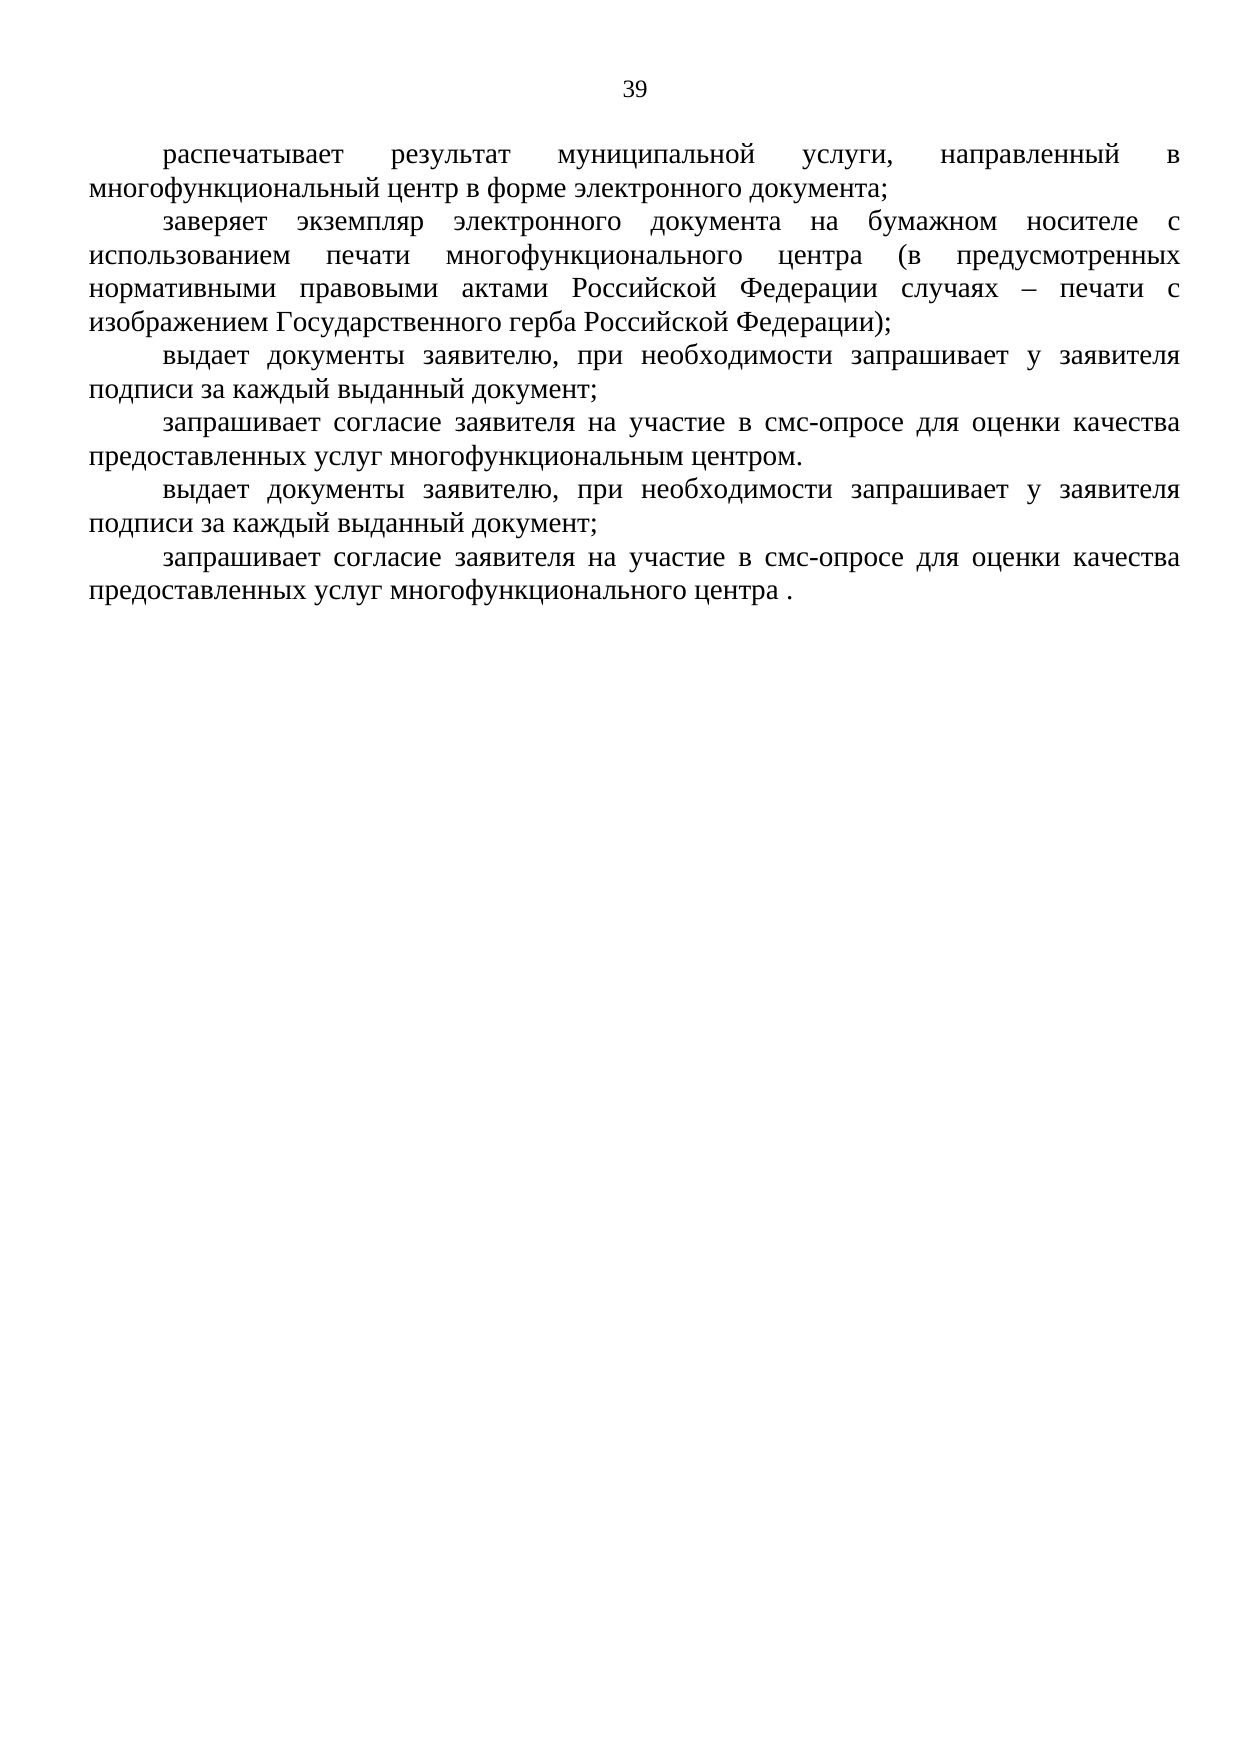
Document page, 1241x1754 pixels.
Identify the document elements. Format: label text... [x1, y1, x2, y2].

text заверяет экземпляр электронного документа на бумажном носителе с использованием печати многофункционального центра (в предусмотренных нормативными правовыми актами Российской Федерации случаях – печати с изображением Государственного герба Российской Федерации); [89, 203, 1181, 337]
text запрашивает согласие заявителя на участие в смс-опросе для оценки качества предоставленных услуг многофункциональным центром. [89, 404, 1181, 472]
text выдает документы заявителю, при необходимости запрашивает у заявителя подписи за каждый выданный документ; [89, 472, 1181, 539]
text запрашивает согласие заявителя на участие в смс-опросе для оценки качества предоставленных услуг многофункционального центра . [89, 539, 1181, 606]
text выдает документы заявителю, при необходимости запрашивает у заявителя подписи за каждый выданный документ; [89, 337, 1181, 404]
text распечатывает результат муниципальной услуги, направленный в многофункциональный центр в форме электронного документа; [89, 136, 1181, 203]
